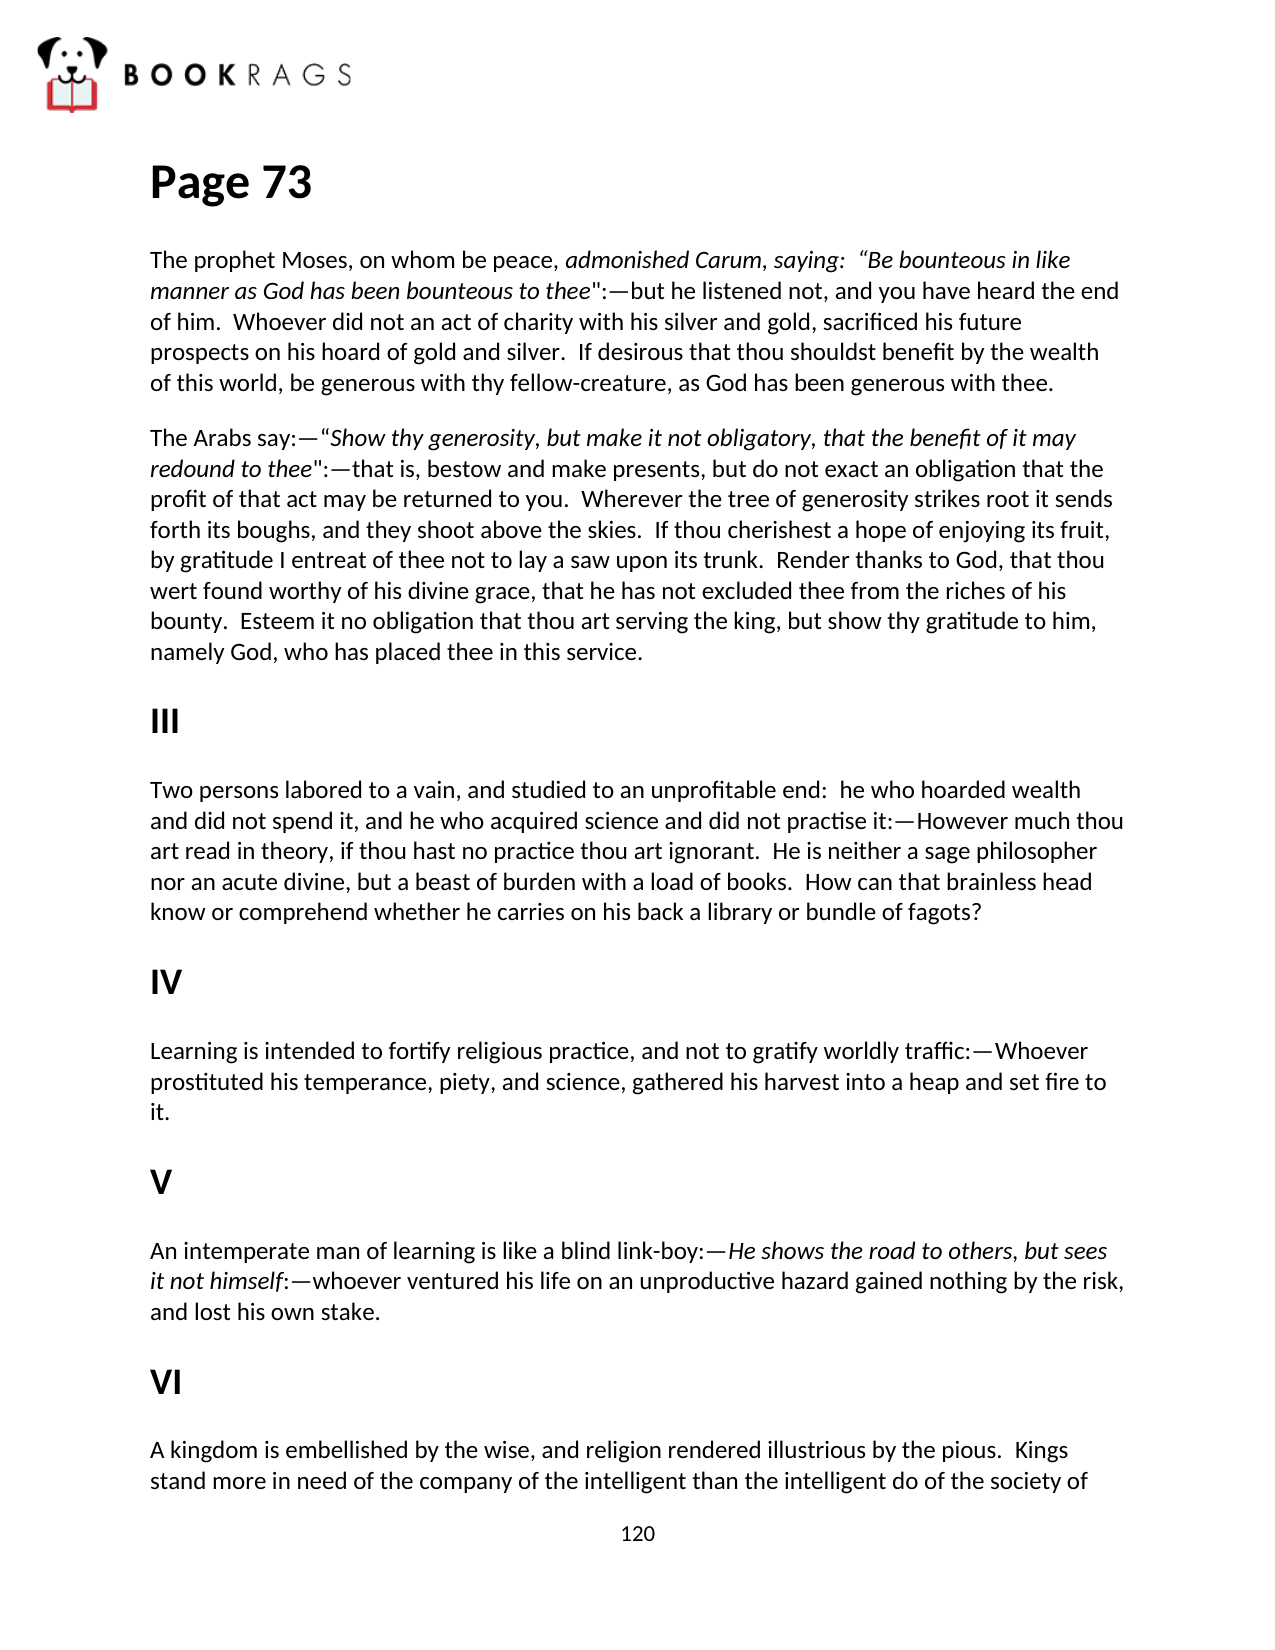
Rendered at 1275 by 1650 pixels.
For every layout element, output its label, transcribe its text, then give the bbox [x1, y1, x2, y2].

text III [150, 697, 1125, 743]
text V [150, 1158, 1125, 1204]
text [150, 1434, 1125, 1496]
text The Arabs say:—­“Show thy generosity, but make it not obligatory, that the benefit of it may redound to thee":—­that is, bestow and make presents, but do not exact an obligation that the profit of that act may be returned to you. Wherever the tree of generosity strikes root it sends forth its boughs, and they shoot above the skies. If thou cherishest a hope of enjoying its fruit, by gratitude I entreat of thee not to lay a saw upon its trunk. Render thanks to God, that thou wert found worthy of his divine grace, that he has not excluded thee from the riches of his bounty. Esteem it no obligation that thou art serving the king, but show thy gratitude to him, namely God, who has placed thee in this service. [150, 422, 1125, 666]
text Page 73 [150, 150, 1125, 211]
text VI [150, 1358, 1125, 1403]
text The prophet Moses, on whom be peace, admonished Carum, saying: “Be bounteous in like manner as God has been bounteous to thee":—­but he listened not, and you have heard the end of him. Whoever did not an act of charity with his silver and gold, sacrificed his future prospects on his hoard of gold and silver. If desirous that thou shouldst benefit by the wealth of this world, be generous with thy fellow-creature, as God has been generous with thee. [150, 244, 1125, 397]
text An intemperate man of learning is like a blind link-boy:—­He shows the road to others, but sees it not himself:—­whoever ventured his life on an unproductive hazard gained nothing by the risk, and lost his own stake. [150, 1235, 1125, 1326]
text Two persons labored to a vain, and studied to an unprofitable end: he who hoarded wealth and did not spend it, and he who acquired science and did not practise it:—­However much thou art read in theory, if thou hast no practice thou art ignorant. He is neither a sage philosopher nor an acute divine, but a beast of burden with a load of books. How can that brainless head know or comprehend whether he carries on his back a library or bundle of fagots? [150, 774, 1125, 927]
text Learning is intended to fortify religious practice, and not to gratify worldly traffic:—­Whoever prostituted his temperance, piety, and science, gathered his harvest into a heap and set fire to it. [150, 1035, 1125, 1127]
text IV [150, 958, 1125, 1004]
picture [37, 37, 351, 113]
